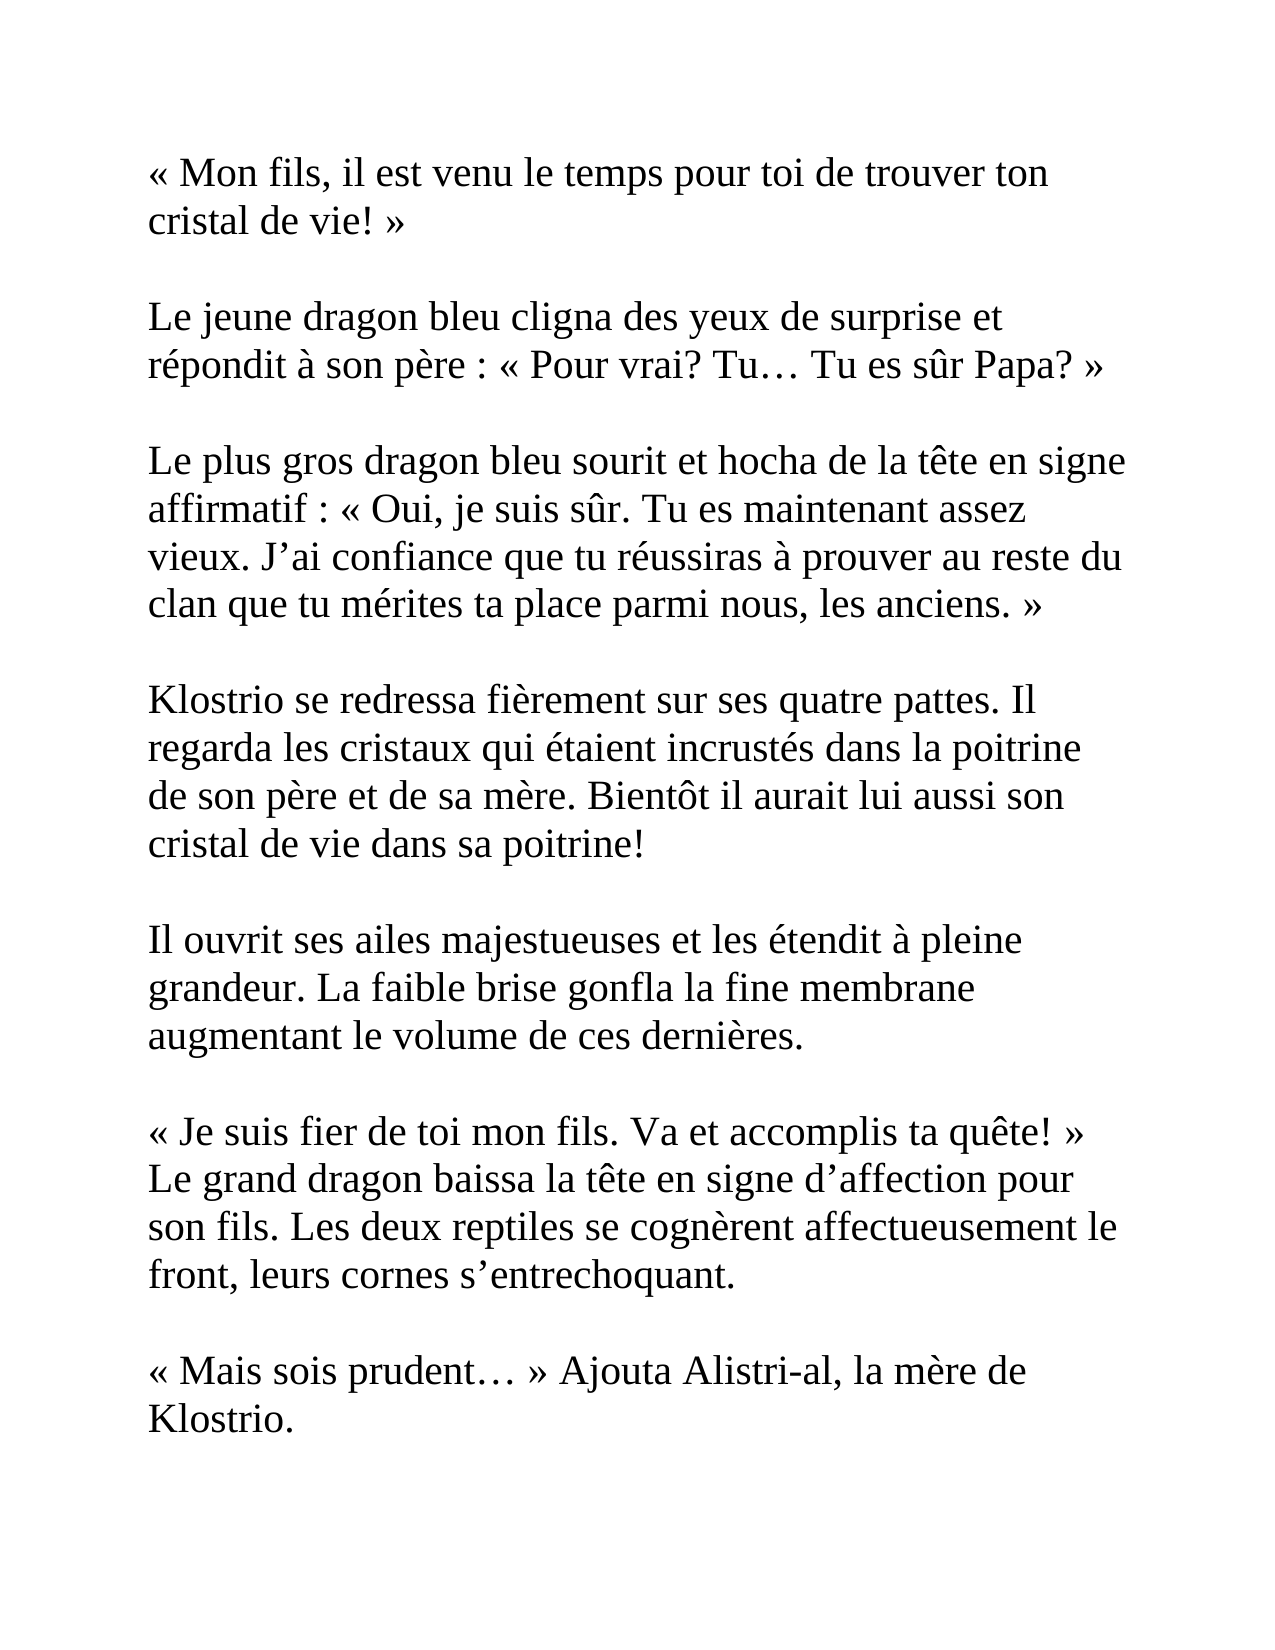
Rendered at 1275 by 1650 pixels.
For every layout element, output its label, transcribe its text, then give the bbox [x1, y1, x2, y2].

text « Mais sois prudent… » Ajouta Alistri-al, la mère de Klostrio. [148, 1346, 1127, 1441]
text « Je suis fier de toi mon fils. Va et accomplis ta quête! » Le grand dragon baissa la tête en signe d’affection pour son fils. Les deux reptiles se cognèrent affectueusement le front, leurs cornes s’entrechoquant. [148, 1106, 1127, 1298]
text Il ouvrit ses ailes majestueuses et les étendit à pleine grandeur. La faible brise gonfla la fine membrane augmentant le volume de ces dernières. [148, 914, 1127, 1058]
text Le plus gros dragon bleu sourit et hocha de la tête en signe affirmatif : « Oui, je suis sûr. Tu es maintenant assez vieux. J’ai confiance que tu réussiras à prouver au reste du clan que tu mérites ta place parmi nous, les anciens. » [148, 435, 1127, 627]
text Klostrio se redressa fièrement sur ses quatre pattes. Il regarda les cristaux qui étaient incrustés dans la poitrine de son père et de sa mère. Bientôt il aurait lui aussi son cristal de vie dans sa poitrine! [148, 675, 1127, 866]
text Le jeune dragon bleu cligna des yeux de surprise et répondit à son père : « Pour vrai? Tu… Tu es sûr Papa? » [148, 291, 1127, 387]
text « Mon fils, il est venu le temps pour toi de trouver ton cristal de vie! » [148, 148, 1127, 243]
